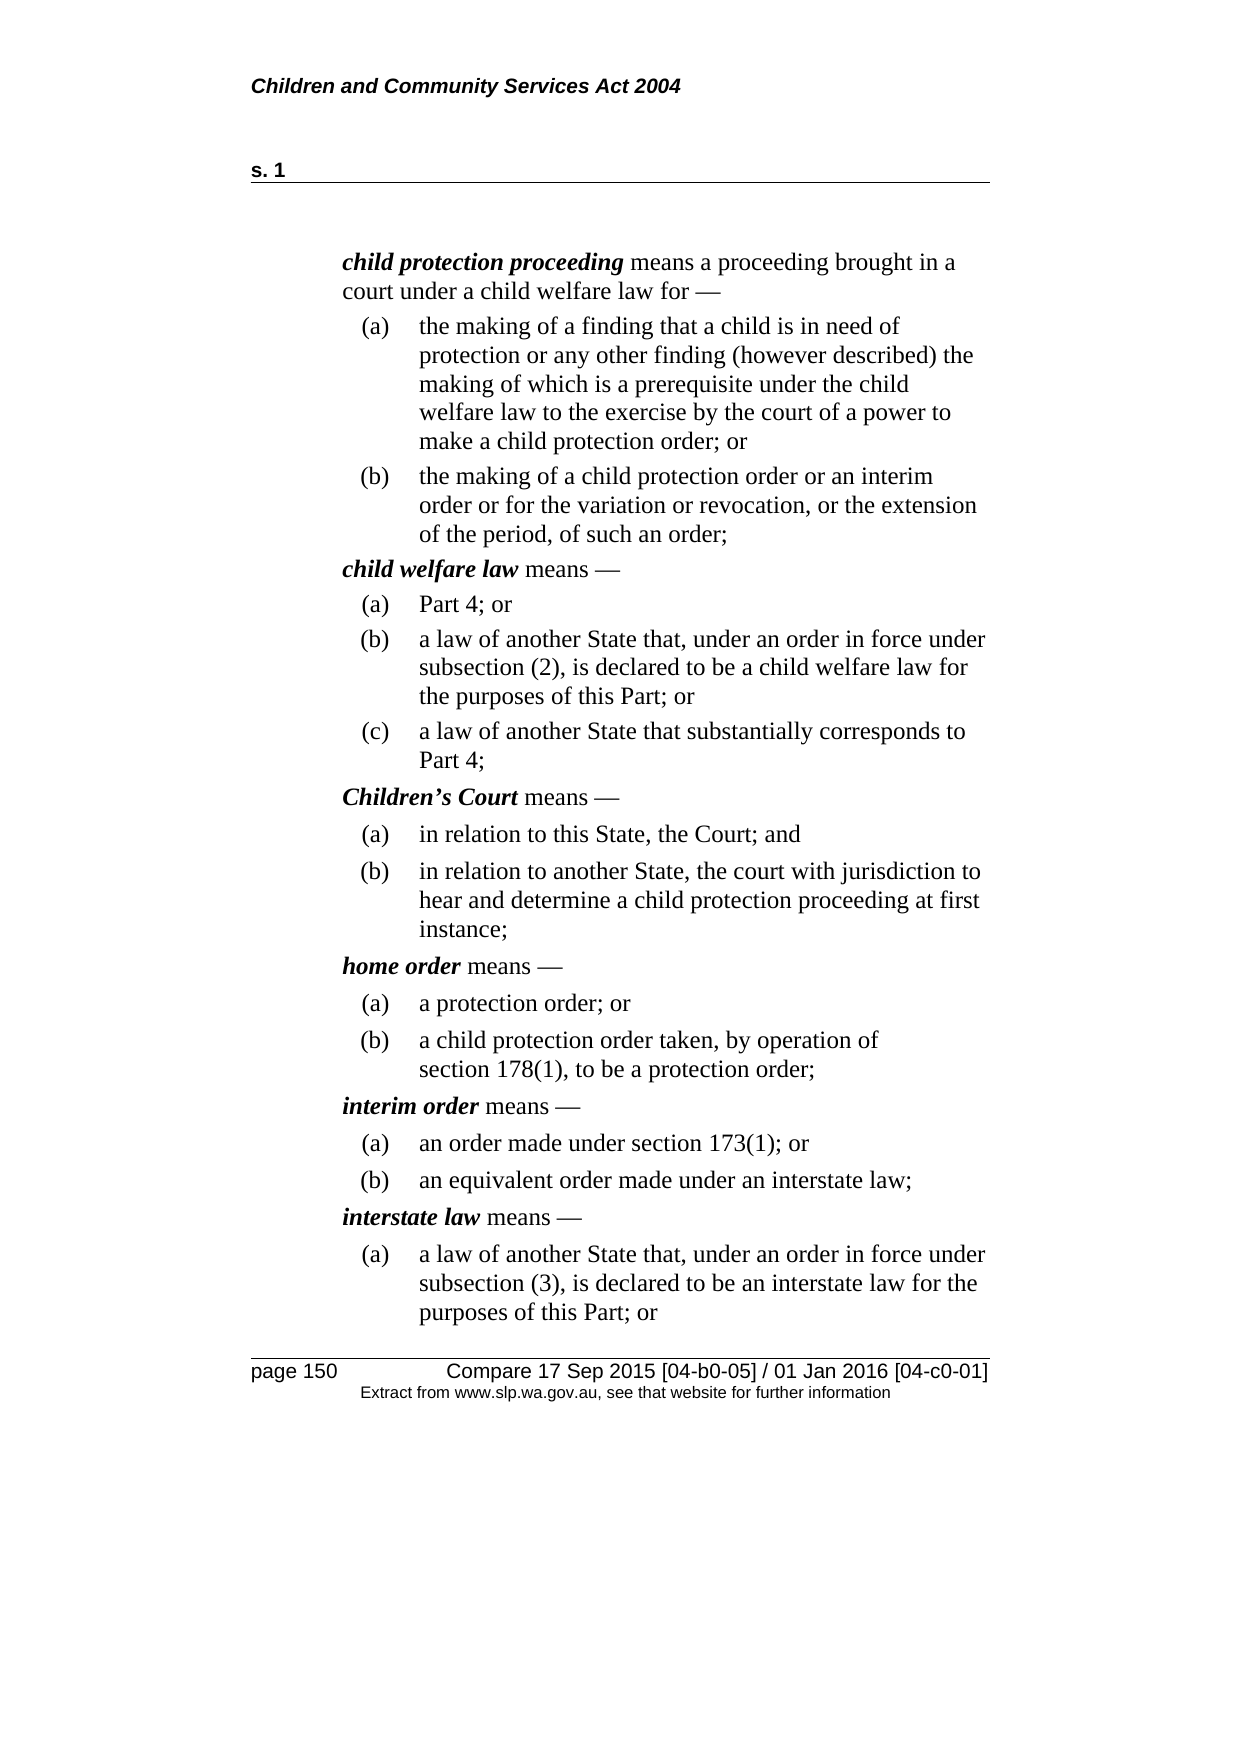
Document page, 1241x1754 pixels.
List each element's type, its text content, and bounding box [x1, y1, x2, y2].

text child protection proceeding means a proceeding brought in a court under a child welfare law for — [251, 247, 990, 305]
text home order means — [251, 951, 990, 979]
text interstate law means — [251, 1202, 990, 1231]
text (b) the making of a child protection order or an interim order or for the variation or revocation, or the extension of the period, of such an order; [251, 461, 990, 547]
text (b) in relation to another State, the court with jurisdiction to hear and determine a child protection proceeding at first instance; [251, 856, 990, 942]
text (b) an equivalent order made under an interstate law; [251, 1165, 990, 1194]
text interim order means — [251, 1091, 990, 1119]
text (b) a law of another State that, under an order in force under subsection (2), is declared to be a child welfare law for the purposes of this Part; or [251, 624, 990, 710]
text (a) Part 4; or [251, 589, 990, 617]
text (a) an order made under section 173(1); or [251, 1128, 990, 1157]
text Children’s Court means — [251, 782, 990, 811]
text (c) a law of another State that substantially corresponds to Part 4; [251, 716, 990, 774]
text (a) in relation to this State, the Court; and [251, 819, 990, 848]
text (b) a child protection order taken, by operation of section 178(1), to be a protection order; [251, 1025, 990, 1082]
text (a) a law of another State that, under an order in force under subsection (3), is declared to be an interstate law for the purposes of this Part; or [251, 1239, 990, 1325]
text child welfare law means — [251, 554, 990, 582]
text (a) the making of a finding that a child is in need of protection or any other finding (however described) the making of which is a prerequisite under the child welfare law to the exercise by the court of a power to make a child protection order; or [251, 311, 990, 455]
text (a) a protection order; or [251, 988, 990, 1017]
